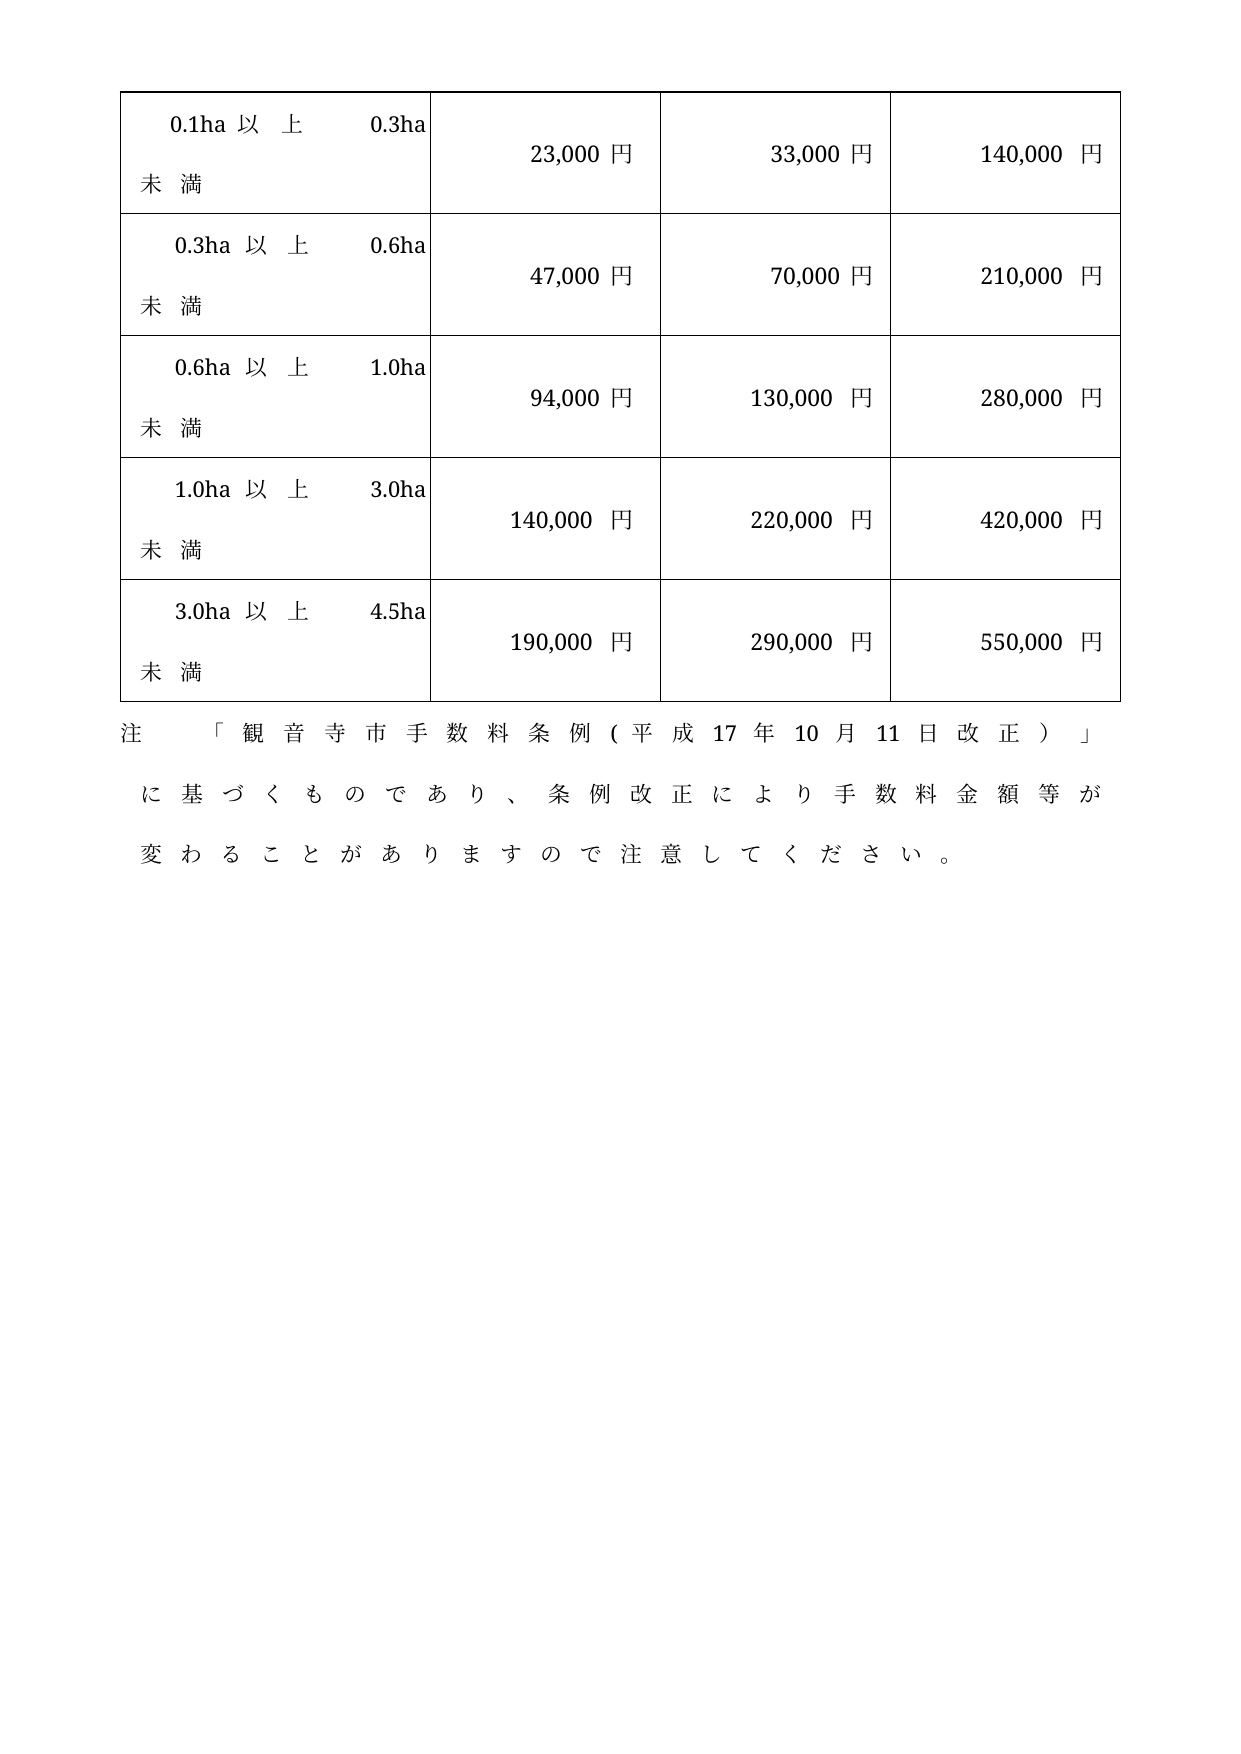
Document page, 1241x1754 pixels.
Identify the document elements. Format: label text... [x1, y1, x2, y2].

table_cell 0.6ha以上 1.0ha未満 [121, 336, 430, 457]
table_cell 23,000円 [431, 93, 660, 213]
table_cell 33,000円 [661, 93, 890, 213]
table_cell 0.3ha以上 0.6ha未満 [121, 214, 430, 335]
table_cell 140,000円 [431, 458, 660, 579]
table_cell 94,000円 [431, 336, 660, 457]
table_cell 220,000円 [661, 458, 890, 579]
table_cell 130,000円 [661, 336, 890, 457]
table_cell 70,000円 [661, 214, 890, 335]
table_cell 280,000円 [891, 336, 1120, 457]
table_cell 140,000円 [891, 93, 1120, 213]
table_cell 210,000円 [891, 214, 1120, 335]
table_cell 550,000円 [891, 580, 1120, 701]
table_cell 47,000円 [431, 214, 660, 335]
text 注 「手数料条例(平成17年10月11日改正）」に基づくものであり、条例改正により手数料金額等が変わることがありますので注意してください。 [120, 702, 1120, 883]
table_cell 3.0ha以上 4.5ha未満 [121, 580, 430, 701]
table_cell 420,000円 [891, 458, 1120, 579]
table_cell 190,000円 [431, 580, 660, 701]
table_cell 1.0ha以上 3.0ha未満 [121, 458, 430, 579]
table_cell 290,000円 [661, 580, 890, 701]
table_cell 0.1ha以上 0.3ha未満 [121, 93, 430, 213]
